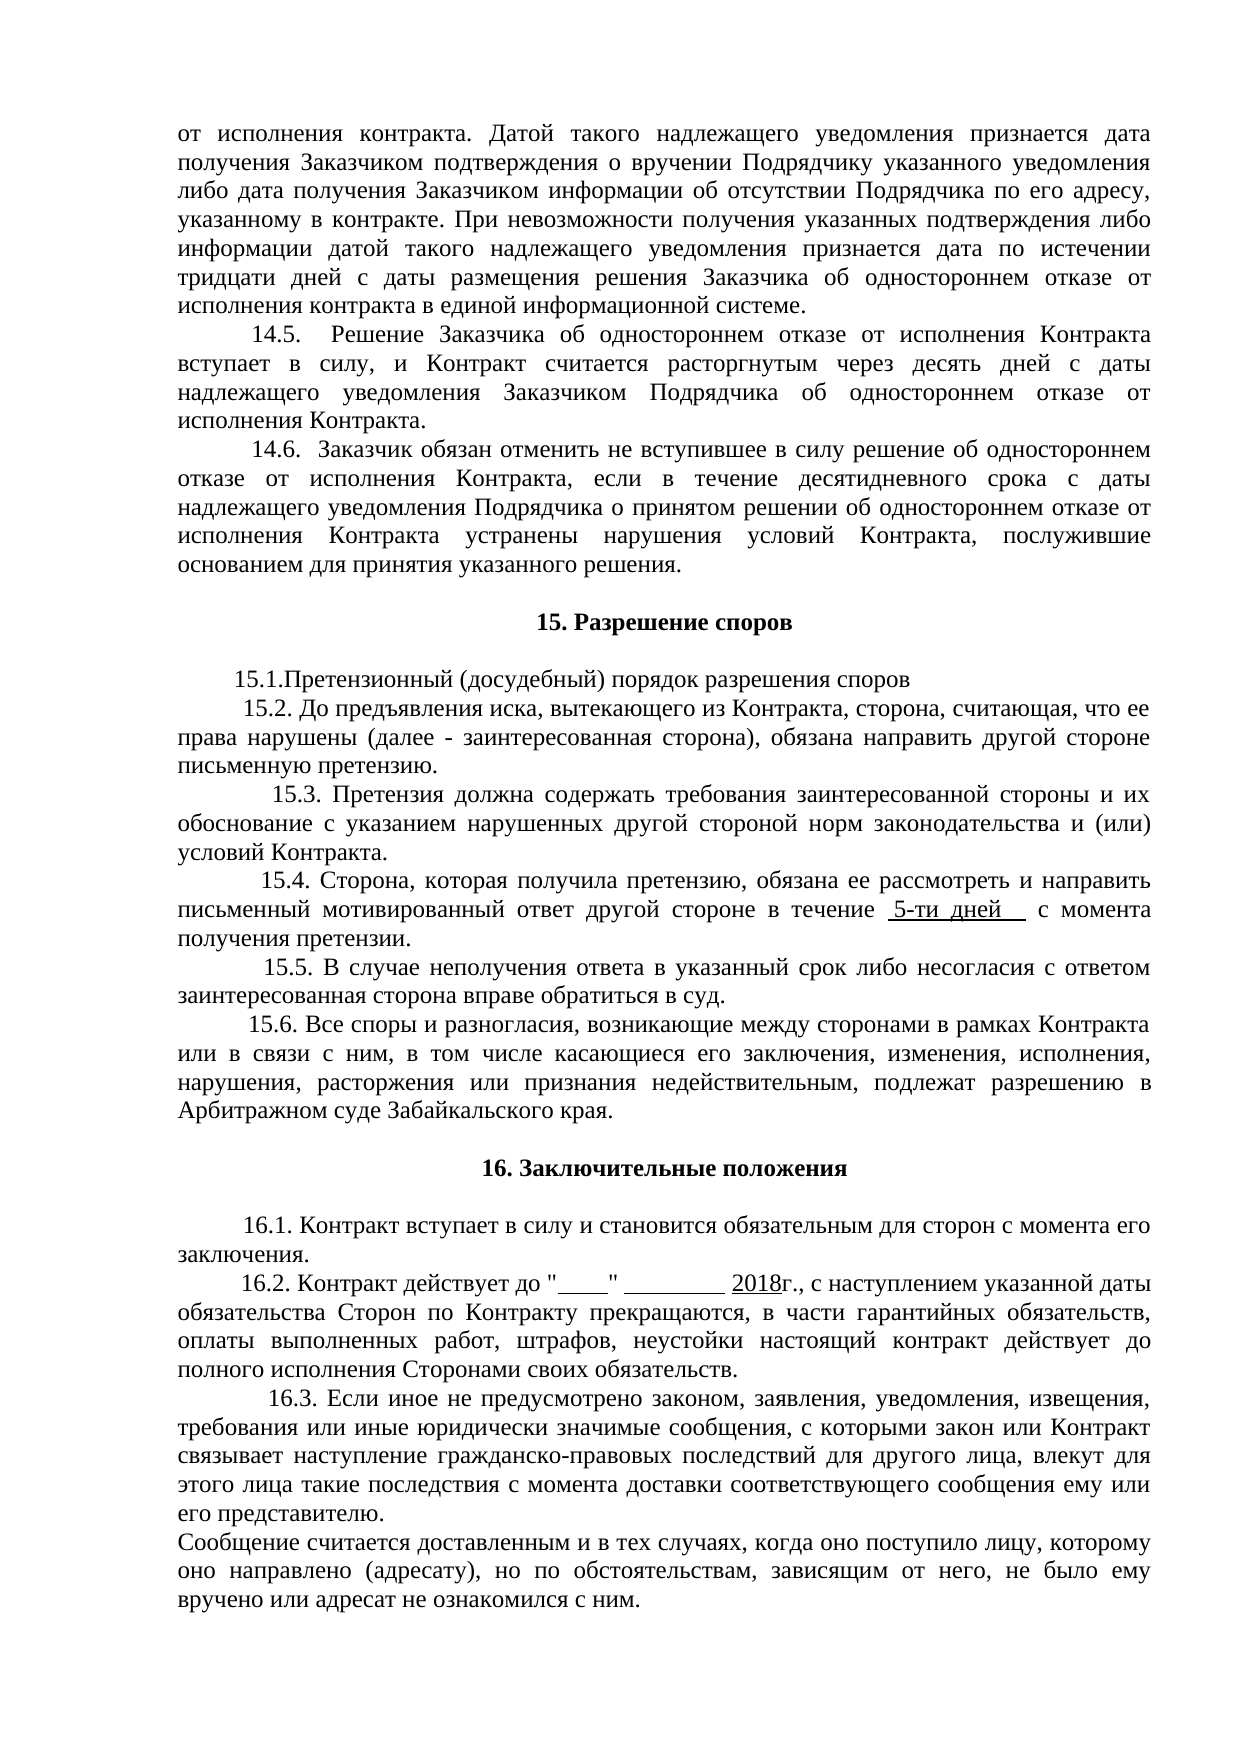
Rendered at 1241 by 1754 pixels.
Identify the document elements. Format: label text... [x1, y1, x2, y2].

text 14.6. Заказчик обязан отменить не вступившее в силу решение об одностороннем отказе от исполнения Контракта, если в течение десятидневного срока с даты надлежащего уведомления Подрядчика о принятом решении об одностороннем отказе от исполнения Контракта устранены нарушения условий Контракта, послужившие основанием для принятия указанного решения. [177, 434, 1152, 578]
subtitle 16.2. Контракт действует до " " 2018г., с наступлением указанной даты обязательства Сторон по Контракту прекращаются, в части гарантийных обязательств, оплаты выполненных работ, штрафов, неустойки настоящий контракт действует до полного исполнения Сторонами своих обязательств. [177, 1268, 1152, 1383]
subtitle 15.1.Претензионный (досудебный) порядок разрешения споров [177, 664, 1152, 693]
text Сообщение считается доставленным и в тех случаях, когда оно поступило лицу, которому оно направлено (адресату), но по обстоятельствам, зависящим от него, не было ему вручено или адресат не ознакомился с ним. [177, 1527, 1152, 1613]
subtitle 15.5. В случае неполучения ответа в указанный срок либо несогласия с ответом заинтересованная сторона вправе обратиться в суд. [177, 952, 1152, 1009]
subtitle 15.2. До предъявления иска, вытекающего из Контракта, сторона, считающая, что ее права нарушены (далее - заинтересованная сторона), обязана направить другой стороне письменную претензию. [177, 693, 1152, 779]
subtitle 16. Заключительные положения [177, 1153, 1152, 1182]
subtitle 15.3. Претензия должна содержать требования заинтересованной стороны и их обоснование с указанием нарушенных другой стороной норм законодательства и (или) условий Контракта. [177, 779, 1152, 866]
subtitle 16.3. Если иное не предусмотрено законом, заявления, уведомления, извещения, требования или иные юридически значимые сообщения, с которыми закон или Контракт связывает наступление гражданско-правовых последствий для другого лица, влекут для этого лица такие последствия с момента доставки соответствующего сообщения ему или его представителю. [177, 1383, 1152, 1527]
subtitle 15.6. Все споры и разногласия, возникающие между сторонами в рамках Контракта или в связи с ним, в том числе касающиеся его заключения, изменения, исполнения, нарушения, расторжения или признания недействительным, подлежат разрешению в Арбитражном суде Забайкальского края. [177, 1009, 1152, 1124]
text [177, 118, 1152, 319]
subtitle 15.4. Сторона, которая получила претензию, обязана ее рассмотреть и направить письменный мотивированный ответ другой стороне в течение 5-ти дней с момента получения претензии. [177, 866, 1152, 952]
subtitle 16.1. Контракт вступает в силу и становится обязательным для сторон с момента его заключения. [177, 1211, 1152, 1268]
text 14.5. Решение Заказчика об одностороннем отказе от исполнения Контракта вступает в силу, и Контракт считается расторгнутым через десять дней с даты надлежащего уведомления Заказчиком Подрядчика об одностороннем отказе от исполнения Контракта. [177, 319, 1152, 434]
subtitle 15. Разрешение споров [177, 607, 1152, 636]
